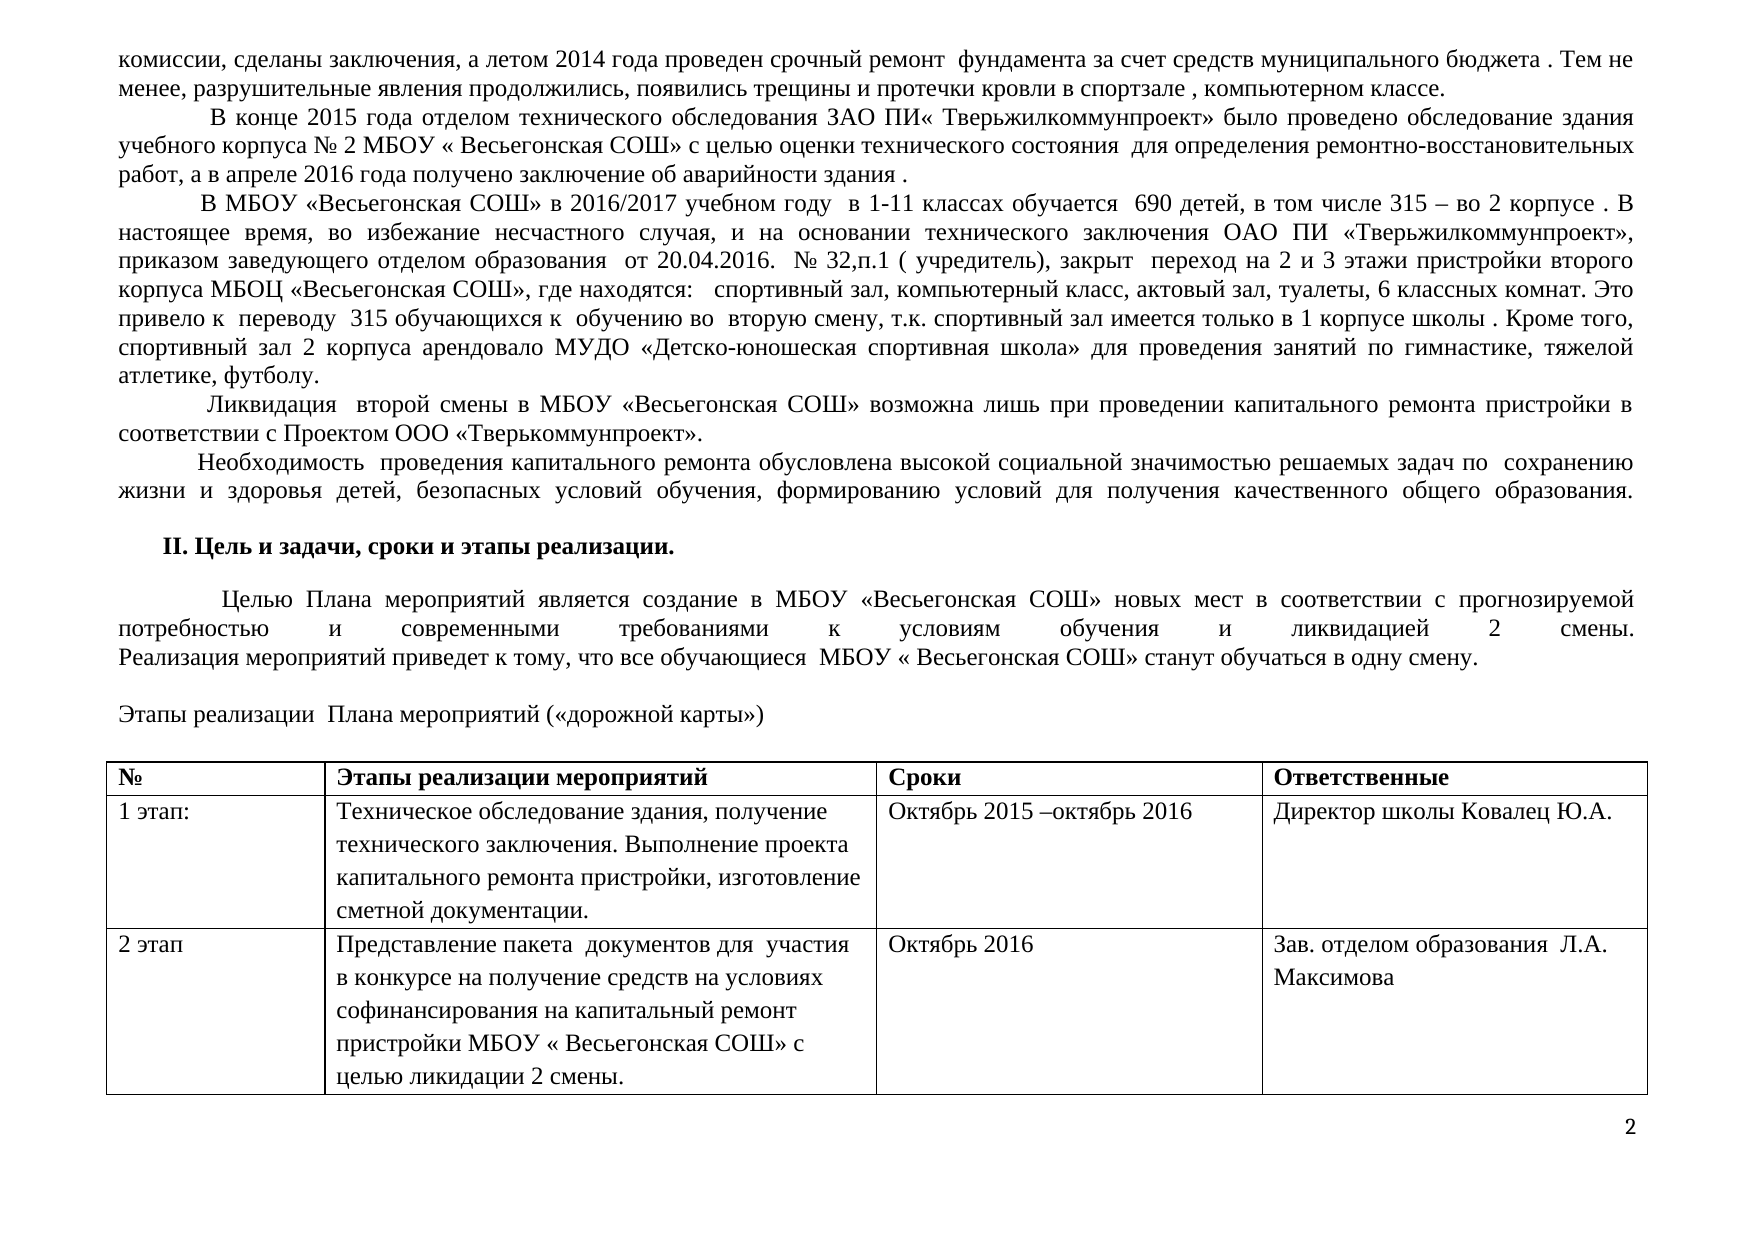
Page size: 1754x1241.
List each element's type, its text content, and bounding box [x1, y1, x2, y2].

text Ликвидация второй смены в МБОУ «Весьегонская СОШ» возможна лишь при проведении капитального ремонта пристройки в соответствии с Проектом ООО «Тверькоммунпроект». [118, 389, 1636, 447]
text Этапы реализации Плана мероприятий («дорожной карты») [118, 671, 1636, 728]
text В конце 2015 года отделом технического обследования ЗАО ПИ« Тверьжилкоммунпроект» было проведено обследование здания учебного корпуса № 2 МБОУ « Весьегонская СОШ» с целью оценки технического состояния для определения ремонтно-восстановительных работ, а в апреле 2016 года получено заключение об аварийности здания . [118, 102, 1636, 188]
table_cell 1 этап: [107, 796, 324, 928]
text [118, 44, 1636, 102]
table_header Ответственные [1263, 763, 1647, 795]
table_header № [107, 763, 324, 795]
text В МБОУ «Весьегонская СОШ» в 2016/2017 учебном году в 1-11 классах обучается 690 детей, в том числе 315 – во 2 корпусе . В настоящее время, во избежание несчастного случая, и на основании технического заключения ОАО ПИ «Тверьжилкоммунпроект», приказом заведующего отделом образования от 20.04.2016. № 32,п.1 ( учредитель), закрыт переход на 2 и 3 этажи пристройки второго корпуса МБОЦ «Весьегонская СОШ», где находятся: спортивный зал, компьютерный класс, актовый зал, туалеты, 6 классных комнат. Это привело к переводу 315 обучающихся к обучению во вторую смену, т.к. спортивный зал имеется только в 1 корпусе школы . Кроме того, спортивный зал 2 корпуса арендовало МУДО «Детско-юношеская спортивная школа» для проведения занятий по гимнастике, тяжелой атлетике, футболу. [118, 188, 1636, 389]
table_cell 2 этап [107, 929, 324, 1093]
text Необходимость проведения капитального ремонта обусловлена высокой социальной значимостью решаемых задач по сохранению жизни и здоровья детей, безопасных условий обучения, формированию условий для получения качественного общего образования. [118, 447, 1636, 531]
table_cell Октябрь 2016 [877, 929, 1262, 1093]
table_cell Директор школы Ковалец Ю.А. [1263, 796, 1647, 928]
table_cell Зав. отделом образования Л.А. Максимова [1263, 929, 1647, 1093]
text Целью Плана мероприятий является создание в МБОУ «Весьегонская СОШ» новых мест в соответствии с прогнозируемой потребностью и современными требованиями к условиям обучения и ликвидацией 2 смены. Реализация мероприятий приведет к тому, что все обучающиеся МБОУ « Весьегонская СОШ» станут обучаться в одну смену. [118, 584, 1636, 671]
text II. Цель и задачи, сроки и этапы реализации. [118, 531, 1636, 559]
table_cell Представление пакета документов для участия в конкурсе на получение средств на условиях софинансирования на капитальный ремонт пристройки МБОУ « Весьегонская СОШ» с целью ликидации 2 смены. [326, 929, 876, 1093]
table_header Сроки [877, 763, 1262, 795]
table_cell Октябрь 2015 –октябрь 2016 [877, 796, 1262, 928]
table_header Этапы реализации мероприятий [326, 763, 876, 795]
table_cell Техническое обследование здания, получение технического заключения. Выполнение проекта капитального ремонта пристройки, изготовление сметной документации. [326, 796, 876, 928]
